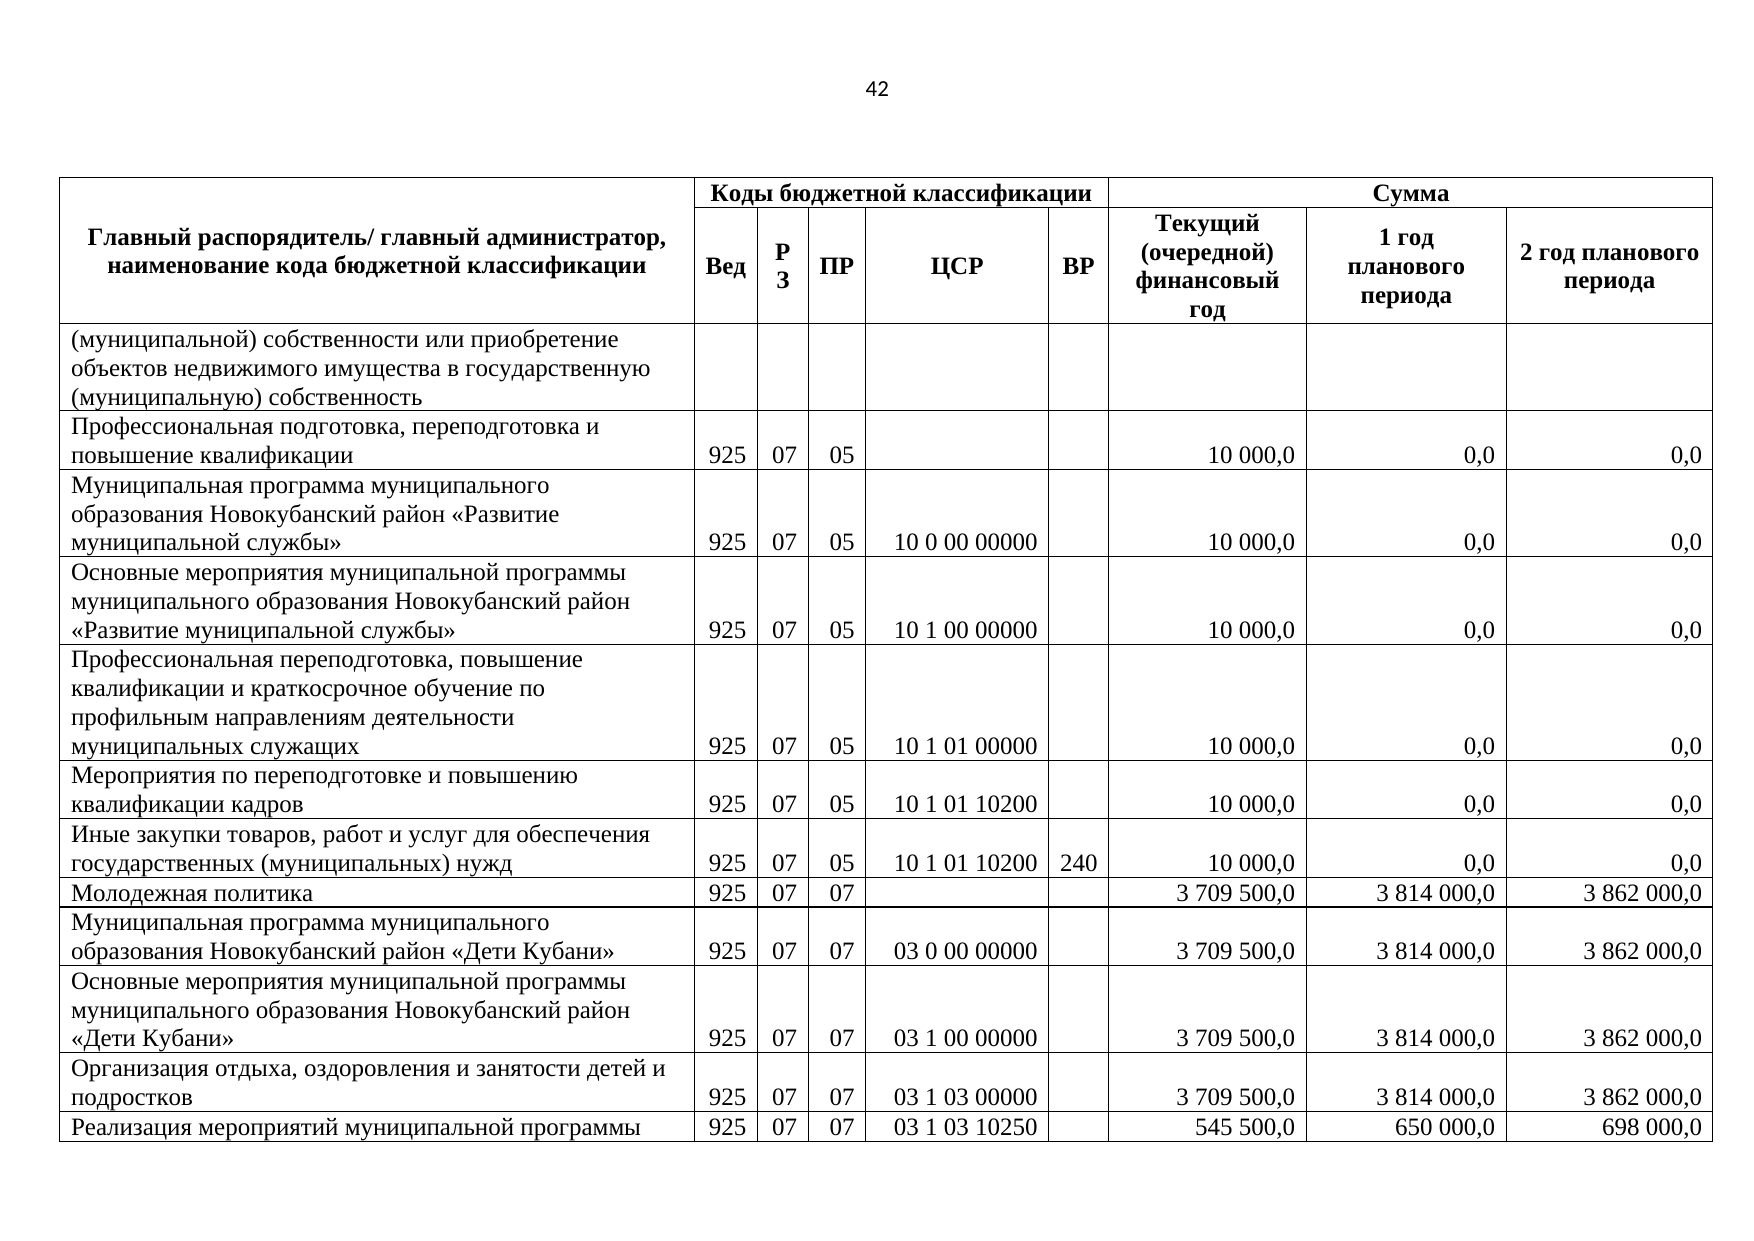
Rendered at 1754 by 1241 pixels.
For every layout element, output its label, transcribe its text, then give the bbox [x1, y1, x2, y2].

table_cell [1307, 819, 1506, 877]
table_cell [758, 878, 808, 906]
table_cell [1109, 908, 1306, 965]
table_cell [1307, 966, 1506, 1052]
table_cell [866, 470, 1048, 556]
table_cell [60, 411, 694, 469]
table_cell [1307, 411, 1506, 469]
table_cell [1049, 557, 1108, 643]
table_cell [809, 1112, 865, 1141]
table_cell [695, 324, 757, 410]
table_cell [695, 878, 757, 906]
table_cell 1 год планового периода [1307, 208, 1506, 323]
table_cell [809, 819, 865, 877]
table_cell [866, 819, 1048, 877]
table_header Главный распорядитель/ главный администратор, наименование кода бюджетной классификации [60, 178, 694, 323]
table_cell 2 год планового периода [1507, 208, 1712, 323]
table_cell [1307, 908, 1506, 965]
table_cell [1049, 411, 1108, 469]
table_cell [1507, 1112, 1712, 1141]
table_cell ВР [1049, 208, 1108, 323]
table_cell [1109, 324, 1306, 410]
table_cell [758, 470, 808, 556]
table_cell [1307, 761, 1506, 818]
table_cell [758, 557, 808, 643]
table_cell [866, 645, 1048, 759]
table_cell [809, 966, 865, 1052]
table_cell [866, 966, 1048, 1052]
table_cell РЗ [758, 208, 808, 323]
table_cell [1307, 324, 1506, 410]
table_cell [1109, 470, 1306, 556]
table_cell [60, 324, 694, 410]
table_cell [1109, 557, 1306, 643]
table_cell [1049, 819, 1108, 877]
table_cell Текущий (очередной) финансовый год [1109, 208, 1306, 323]
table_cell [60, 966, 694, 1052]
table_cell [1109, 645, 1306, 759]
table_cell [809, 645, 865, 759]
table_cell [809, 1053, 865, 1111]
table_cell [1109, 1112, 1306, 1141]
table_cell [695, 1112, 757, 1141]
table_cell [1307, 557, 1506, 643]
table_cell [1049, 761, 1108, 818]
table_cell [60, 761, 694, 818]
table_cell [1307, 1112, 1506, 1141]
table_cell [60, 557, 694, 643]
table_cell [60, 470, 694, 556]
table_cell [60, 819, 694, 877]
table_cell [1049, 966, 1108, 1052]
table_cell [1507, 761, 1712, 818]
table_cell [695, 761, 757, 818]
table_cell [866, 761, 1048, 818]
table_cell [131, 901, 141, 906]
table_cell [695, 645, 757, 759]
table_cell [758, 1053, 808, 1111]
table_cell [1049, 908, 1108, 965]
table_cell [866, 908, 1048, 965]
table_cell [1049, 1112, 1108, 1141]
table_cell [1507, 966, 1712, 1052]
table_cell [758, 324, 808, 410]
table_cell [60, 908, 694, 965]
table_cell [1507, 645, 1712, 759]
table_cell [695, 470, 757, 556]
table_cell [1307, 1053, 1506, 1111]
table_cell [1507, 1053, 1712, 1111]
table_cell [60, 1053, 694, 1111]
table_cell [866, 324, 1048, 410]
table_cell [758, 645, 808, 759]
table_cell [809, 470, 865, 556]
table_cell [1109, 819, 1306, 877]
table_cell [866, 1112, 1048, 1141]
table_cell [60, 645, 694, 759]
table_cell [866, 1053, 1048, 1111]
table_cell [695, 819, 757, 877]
table_cell Вед [695, 208, 757, 323]
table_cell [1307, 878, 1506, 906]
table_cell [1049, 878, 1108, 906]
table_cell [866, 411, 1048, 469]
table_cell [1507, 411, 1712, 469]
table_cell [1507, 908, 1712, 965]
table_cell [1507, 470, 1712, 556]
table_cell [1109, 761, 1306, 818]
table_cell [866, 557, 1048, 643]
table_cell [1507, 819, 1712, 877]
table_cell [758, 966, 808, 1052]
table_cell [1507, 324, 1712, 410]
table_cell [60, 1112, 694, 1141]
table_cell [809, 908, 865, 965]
table_cell ЦСР [866, 208, 1048, 323]
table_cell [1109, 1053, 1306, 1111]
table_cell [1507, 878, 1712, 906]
table_cell ПР [809, 208, 865, 323]
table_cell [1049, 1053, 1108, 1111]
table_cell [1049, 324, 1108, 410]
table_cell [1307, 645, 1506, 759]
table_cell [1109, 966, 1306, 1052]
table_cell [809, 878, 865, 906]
table_header Сумма [1109, 178, 1712, 207]
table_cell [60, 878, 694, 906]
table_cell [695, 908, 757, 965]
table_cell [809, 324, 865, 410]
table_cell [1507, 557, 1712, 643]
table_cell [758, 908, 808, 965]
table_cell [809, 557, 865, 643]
table_header Коды бюджетной классификации [695, 178, 1108, 207]
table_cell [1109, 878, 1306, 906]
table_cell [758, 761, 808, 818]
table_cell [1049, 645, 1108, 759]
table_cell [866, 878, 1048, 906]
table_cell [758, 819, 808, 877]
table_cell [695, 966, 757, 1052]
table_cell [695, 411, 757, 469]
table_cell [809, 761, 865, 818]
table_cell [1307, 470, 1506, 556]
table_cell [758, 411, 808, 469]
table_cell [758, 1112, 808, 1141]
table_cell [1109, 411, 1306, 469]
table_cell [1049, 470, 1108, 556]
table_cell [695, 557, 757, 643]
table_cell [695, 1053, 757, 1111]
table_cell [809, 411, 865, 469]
